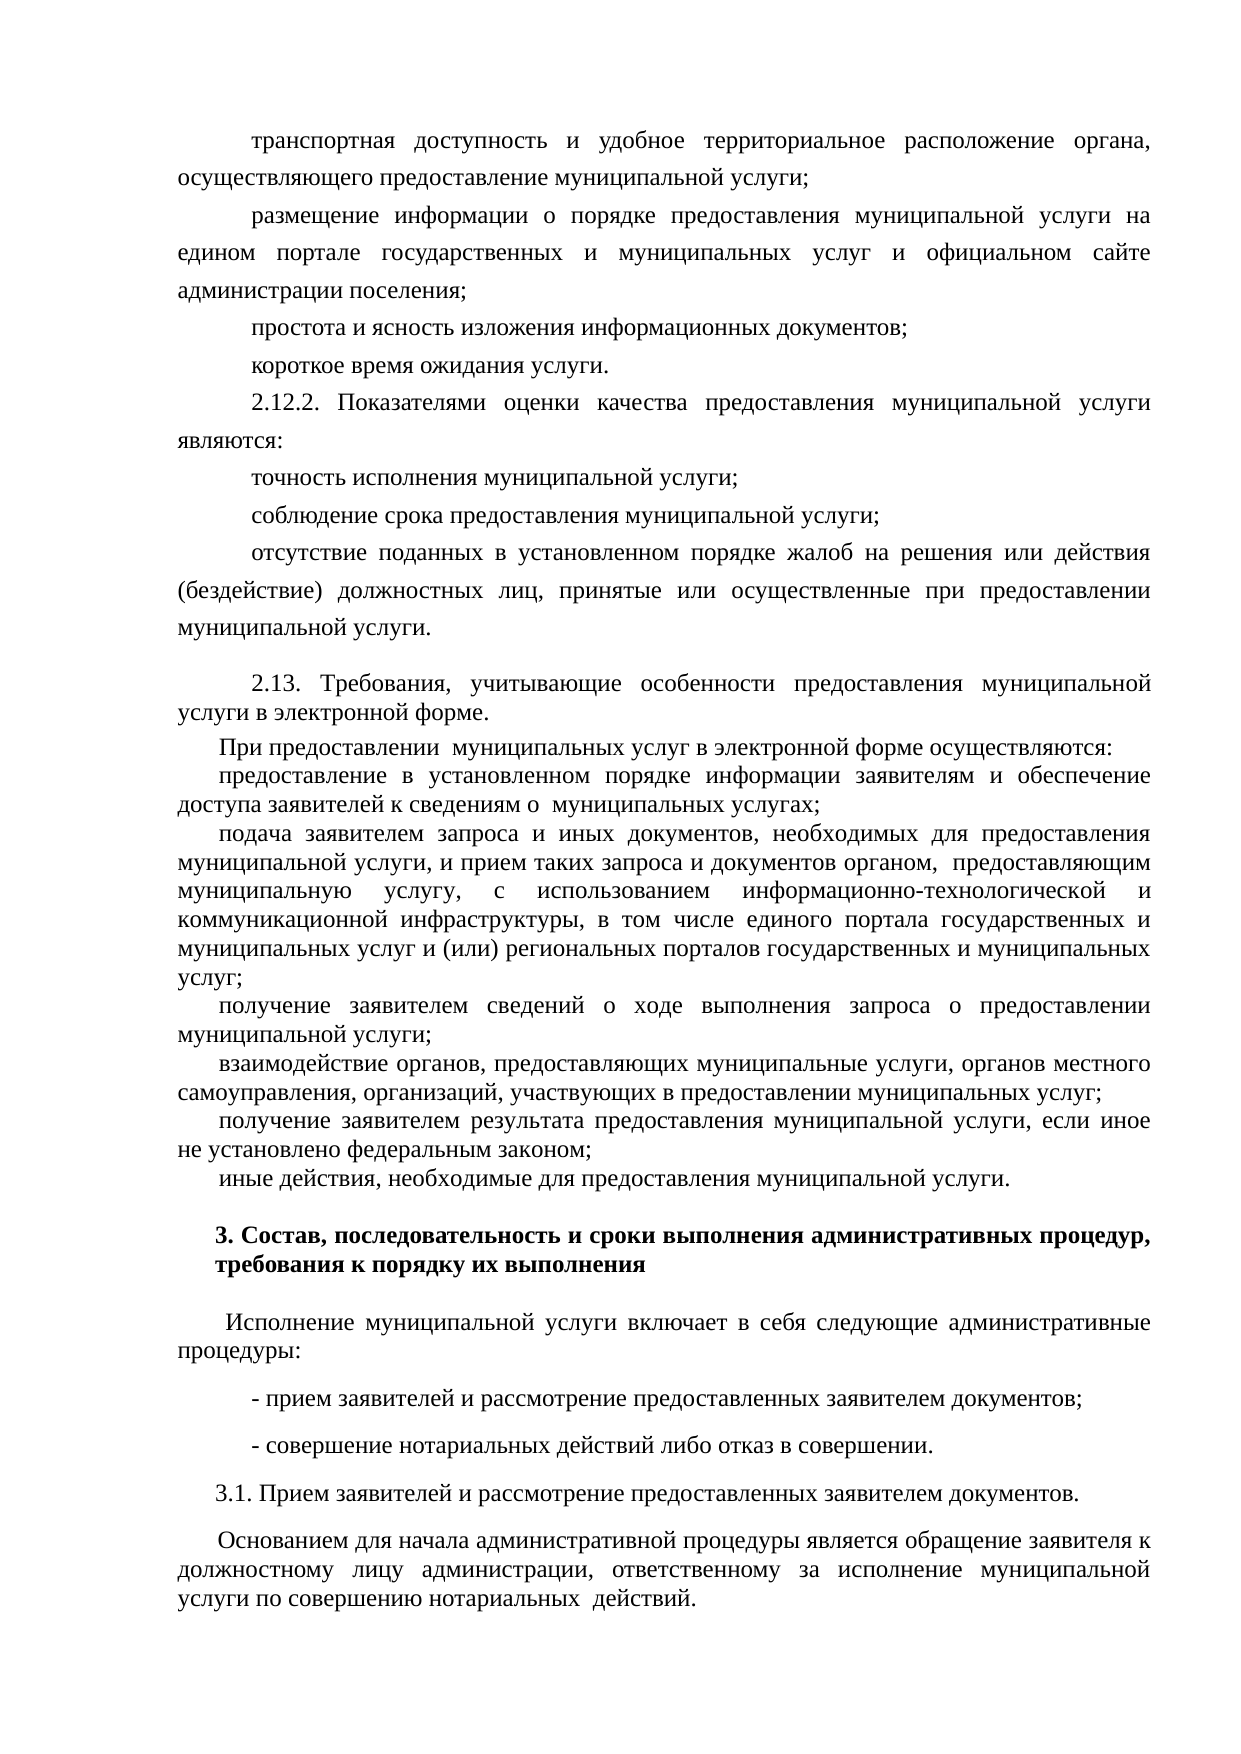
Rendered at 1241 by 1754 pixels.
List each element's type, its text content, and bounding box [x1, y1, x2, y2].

subtitle 2.13. Требования, учитывающие особенности предоставления муниципальной услуги в электронной форме. [177, 668, 1152, 726]
text простота и ясность изложения информационных документов; [177, 306, 1152, 343]
text размещение информации о порядке предоставления муниципальной услуги на едином портале государственных и муниципальных услуг и официальном сайте администрации поселения; [177, 193, 1152, 306]
text подача заявителем запроса и иных документов, необходимых для предоставления муниципальной услуги, и прием таких запроса и документов органом, предоставляющим муниципальную услугу, с использованием информационно-технологической и коммуникационной инфраструктуры, в том числе единого портала государственных и муниципальных услуг и (или) региональных порталов государственных и муниципальных услуг; [177, 818, 1152, 991]
text точность исполнения муниципальной услуги; [177, 456, 1152, 493]
text отсутствие поданных в установленном порядке жалоб на решения или действия (бездействие) должностных лиц, принятые или осуществленные при предоставлении муниципальной услуги. [177, 531, 1152, 643]
text взаимодействие органов, предоставляющих муниципальные услуги, органов местного самоуправления, организаций, участвующих в предоставлении муниципальных услуг; [177, 1048, 1152, 1106]
text - совершение нотариальных действий либо отказ в совершении. [177, 1431, 1152, 1459]
text получение заявителем сведений о ходе выполнения запроса о предоставлении муниципальной услуги; [177, 991, 1152, 1048]
text Основанием для начала административной процедуры является обращение заявителя к должностному лицу администрации, ответственному за исполнение муниципальной услуги по совершению нотариальных действий. [177, 1526, 1152, 1612]
text короткое время ожидания услуги. [177, 343, 1152, 381]
text получение заявителем результата предоставления муниципальной услуги, если иное не установлено федеральным законом; [177, 1106, 1152, 1163]
text Исполнение муниципальной услуги включает в себя следующие административные процедуры: [177, 1307, 1152, 1364]
text - прием заявителей и рассмотрение предоставленных заявителем документов; [177, 1383, 1152, 1412]
text 2.12.2. Показателями оценки качества предоставления муниципальной услуги являются: [177, 381, 1152, 456]
text иные действия, необходимые для предоставления муниципальной услуги. [177, 1163, 1152, 1192]
text предоставление в установленном порядке информации заявителям и обеспечение доступа заявителей к сведениям о муниципальных услугах; [177, 761, 1152, 818]
text 3.1. Прием заявителей и рассмотрение предоставленных заявителем документов. [177, 1478, 1152, 1507]
text соблюдение срока предоставления муниципальной услуги; [177, 493, 1152, 531]
text транспортная доступность и удобное территориальное расположение органа, осуществляющего предоставление муниципальной услуги; [177, 118, 1152, 193]
text 3. Состав, последовательность и сроки выполнения административных процедур, требования к порядку их выполнения [215, 1221, 1152, 1278]
text При предоставлении муниципальных услуг в электронной форме осуществляются: [177, 732, 1152, 761]
